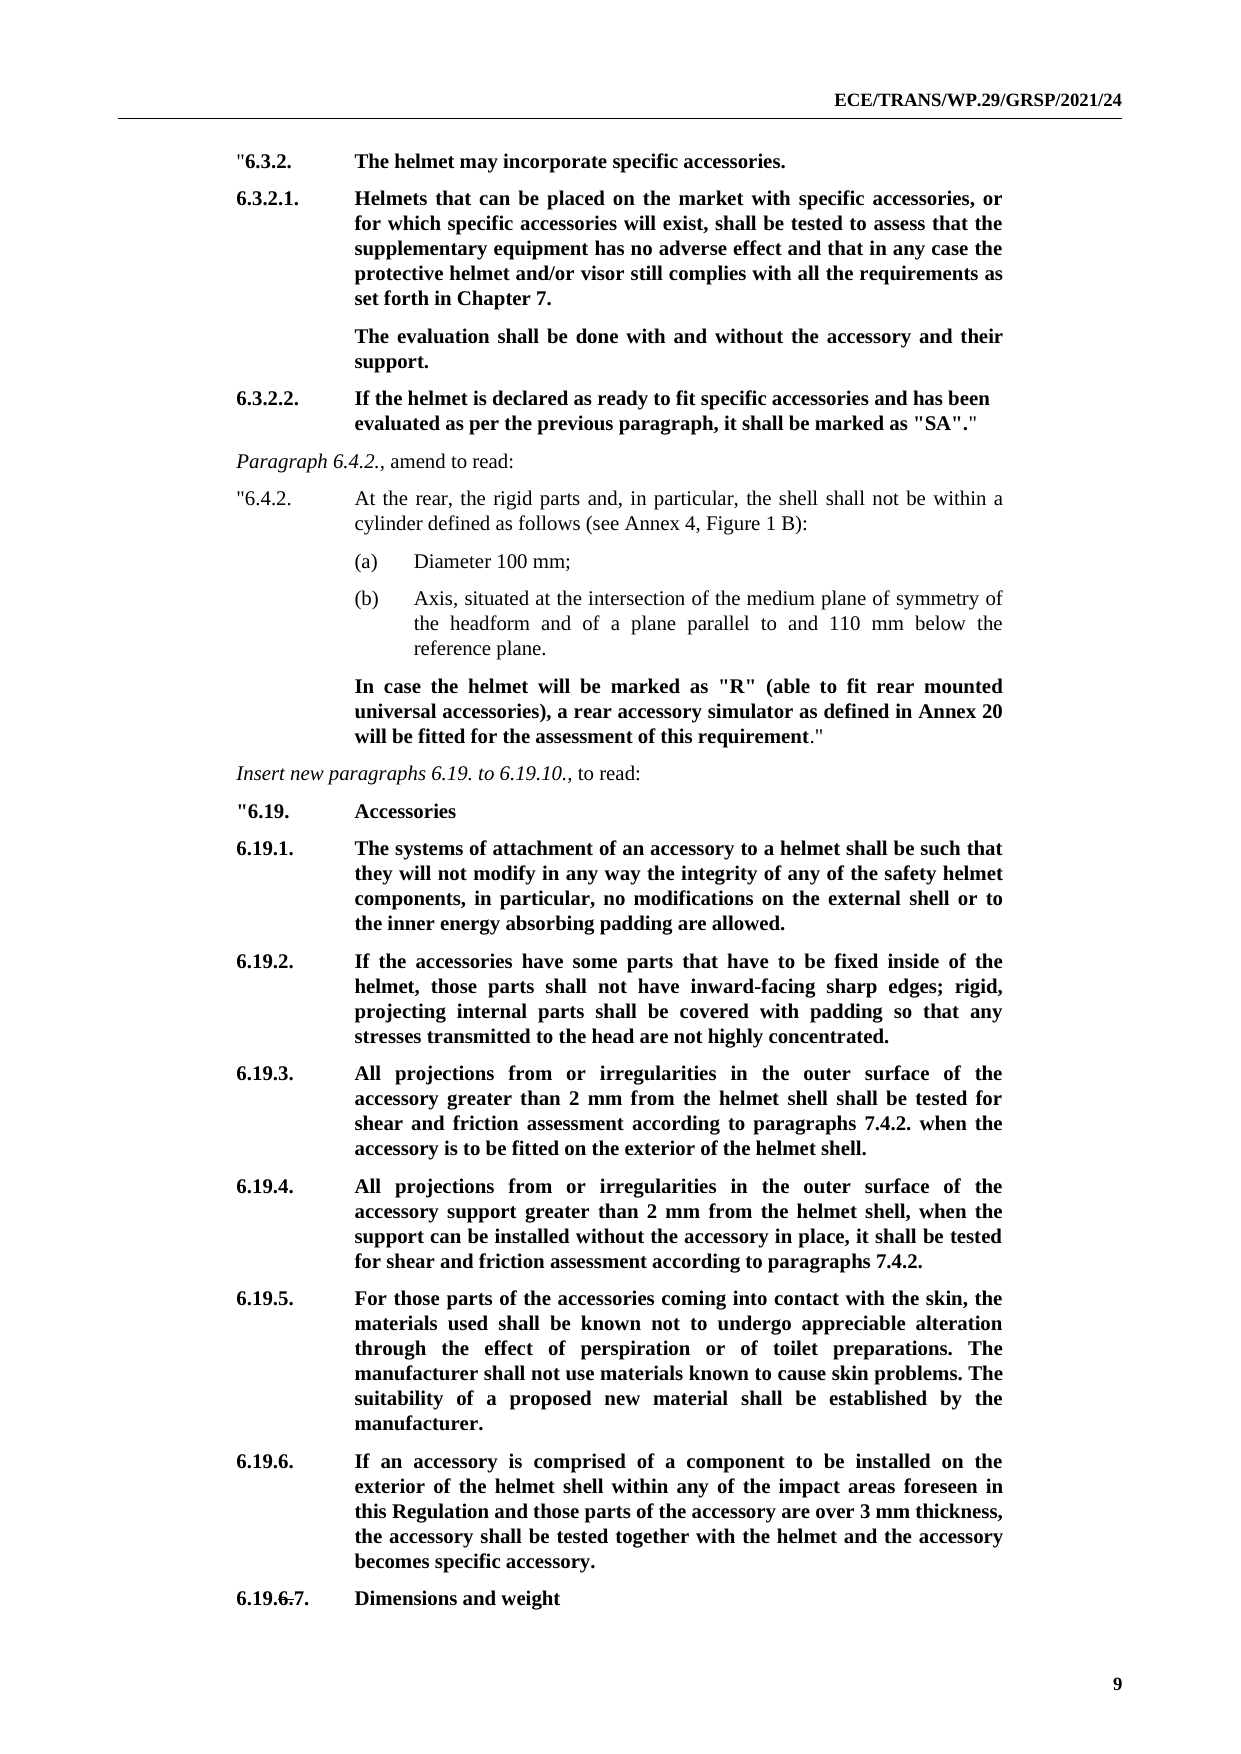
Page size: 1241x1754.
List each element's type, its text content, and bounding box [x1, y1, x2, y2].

text In case the helmet will be marked as "R" (able to fit rear mounted universal accessories), a rear accessory simulator as defined in Annex 20 will be fitted for the assessment of this requirement." [236, 673, 1004, 748]
text Paragraph 6.4.2., amend to read: [236, 448, 1004, 473]
text "6.19. Accessories [236, 798, 1004, 823]
text "6.3.2. The helmet may incorporate specific accessories. [236, 148, 1004, 173]
text Insert new paragraphs 6.19. to 6.19.10., to read: [236, 760, 1004, 785]
text (a) Diameter 100 mm; [354, 548, 1004, 573]
text 6.19.1. The systems of attachment of an accessory to a helmet shall be such that they will not modify in any way the integrity of any of the safety helmet components, in particular, no modifications on the external shell or to the inner energy absorbing padding are allowed. [236, 835, 1004, 935]
text 6.19.3. All projections from or irregularities in the outer surface of the accessory greater than 2 mm from the helmet shell shall be tested for shear and friction assessment according to paragraphs 7.4.2. when the accessory is to be fitted on the exterior of the helmet shell. [236, 1060, 1004, 1160]
text The evaluation shall be done with and without the accessory and their support. [236, 323, 1004, 373]
text (b) Axis, situated at the intersection of the medium plane of symmetry of the headform and of a plane parallel to and 110 mm below the reference plane. [354, 585, 1004, 660]
text 6.19.2. If the accessories have some parts that have to be fixed inside of the helmet, those parts shall not have inward-facing sharp edges; rigid, projecting internal parts shall be covered with padding so that any stresses transmitted to the head are not highly concentrated. [236, 948, 1004, 1048]
text 6.19.6. If an accessory is comprised of a component to be installed on the exterior of the helmet shell within any of the impact areas foreseen in this Regulation and those parts of the accessory are over 3 mm thickness, the accessory shall be tested together with the helmet and the accessory becomes specific accessory. [236, 1448, 1004, 1573]
text 6.19.5. For those parts of the accessories coming into contact with the skin, the materials used shall be known not to undergo appreciable alteration through the effect of perspiration or of toilet preparations. The manufacturer shall not use materials known to cause skin problems. The suitability of a proposed new material shall be established by the manufacturer. [236, 1285, 1004, 1435]
text "6.4.2. At the rear, the rigid parts and, in particular, the shell shall not be within a cylinder defined as follows (see Annex 4, Figure 1 B): [236, 485, 1004, 535]
text 6.3.2.2. If the helmet is declared as ready to fit specific accessories and has been evaluated as per the previous paragraph, it shall be marked as "SA"." [236, 385, 1004, 435]
text 6.19.6.7. Dimensions and weight [236, 1585, 1004, 1610]
text 6.3.2.1. Helmets that can be placed on the market with specific accessories, or for which specific accessories will exist, shall be tested to assess that the supplementary equipment has no adverse effect and that in any case the protective helmet and/or visor still complies with all the requirements as set forth in Chapter 7. [236, 185, 1004, 310]
text 6.19.4. All projections from or irregularities in the outer surface of the accessory support greater than 2 mm from the helmet shell, when the support can be installed without the accessory in place, it shall be tested for shear and friction assessment according to paragraphs 7.4.2. [236, 1173, 1004, 1273]
